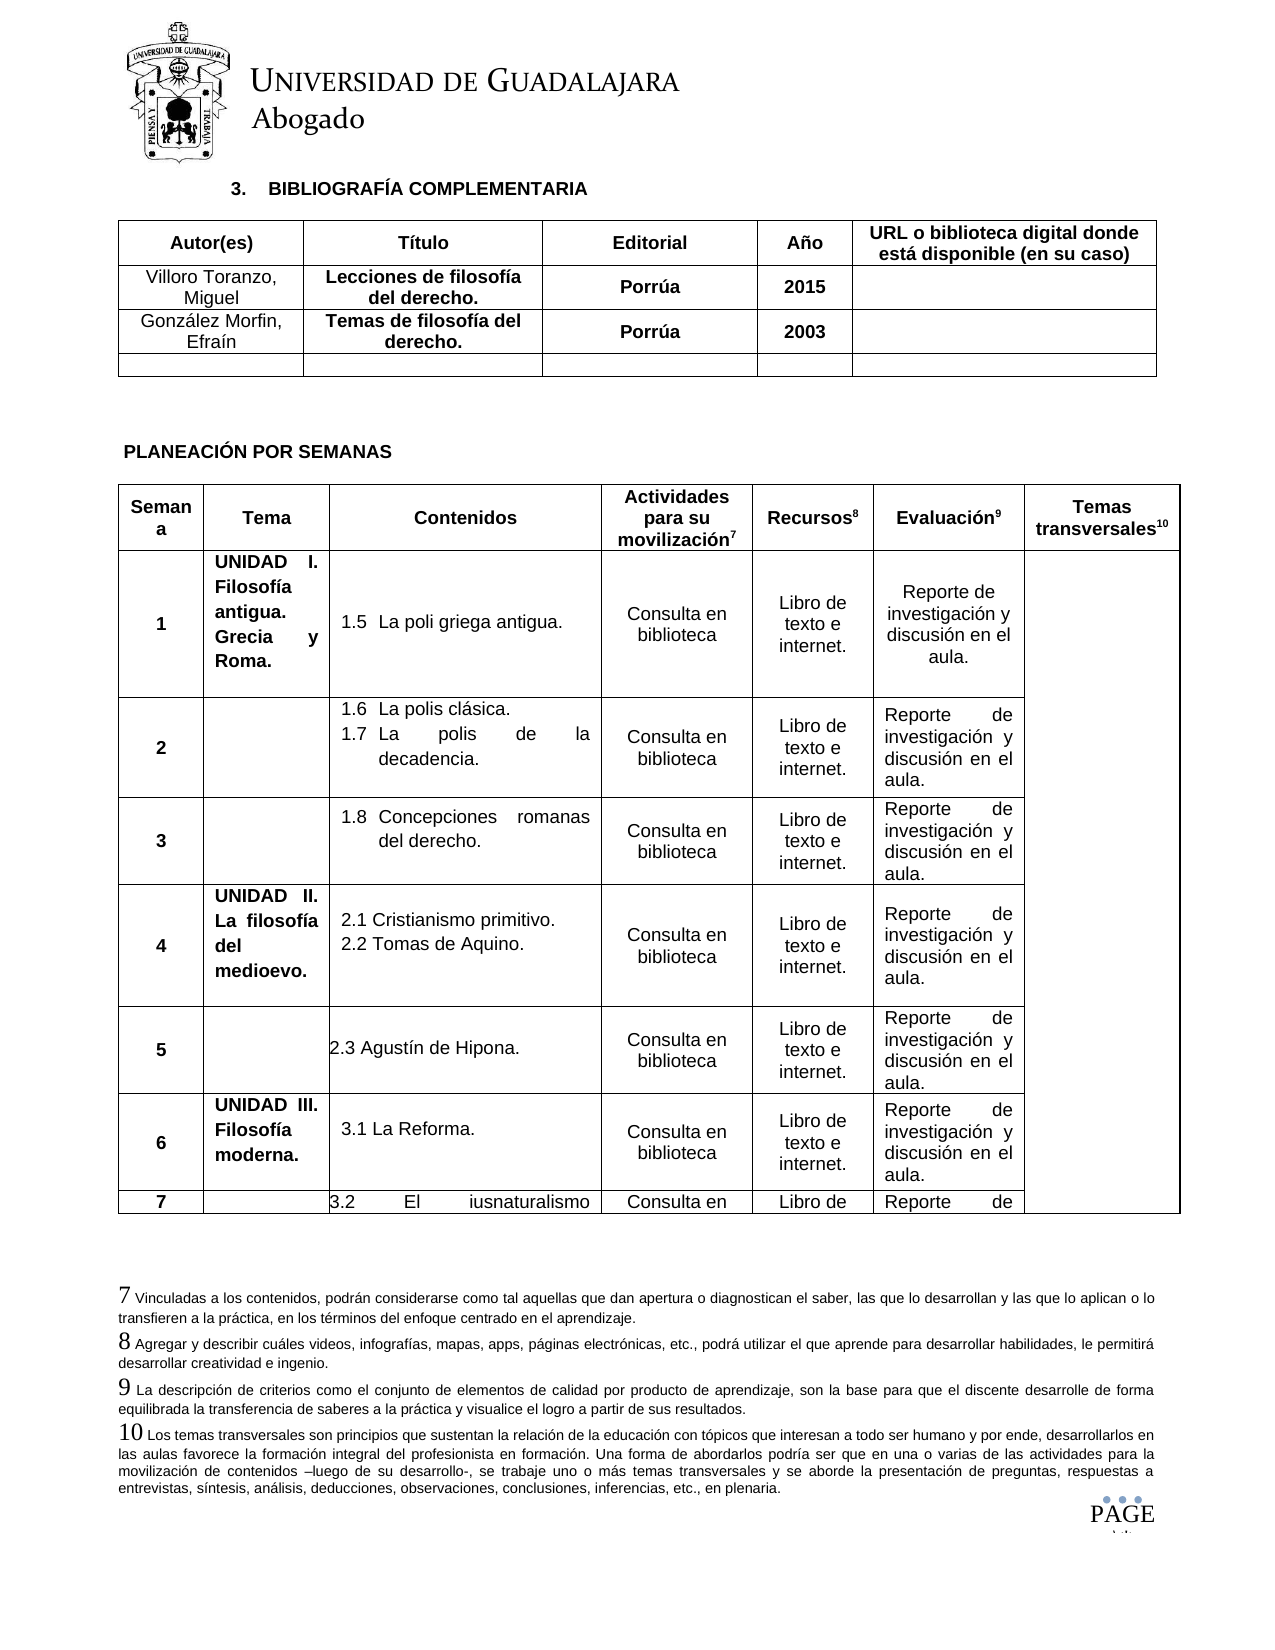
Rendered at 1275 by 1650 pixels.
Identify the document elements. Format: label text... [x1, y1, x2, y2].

table_cell [119, 354, 303, 376]
table_cell Libro de texto e internet. [753, 698, 873, 797]
table_cell [853, 266, 1156, 309]
table_cell 2.1 Cristianismo primitivo. 2.2 Tomas de Aquino. [330, 885, 601, 1006]
table_cell Reporte de investigación y discusión en el aula. [874, 551, 1024, 697]
table_cell UNIDAD III. Filosofía moderna. [204, 1094, 329, 1190]
table_cell [304, 354, 542, 376]
table_cell Libro de texto e internet. [753, 1007, 873, 1093]
table_cell Reporte de investigación y discusión en el aula. [874, 698, 1024, 797]
table_cell 2003 [758, 310, 852, 353]
table_cell [204, 1191, 329, 1213]
table_cell 3 [119, 798, 203, 884]
list BIBLIOGRAFÍA COMPLEMENTARIA [231, 177, 1157, 199]
table_cell Villoro Toranzo, Miguel [119, 266, 303, 309]
table_cell [204, 1007, 329, 1093]
table_cell Consulta en biblioteca [602, 885, 752, 1006]
table_cell [204, 698, 329, 797]
table_cell [204, 798, 329, 884]
table_cell Libro de texto e internet. [753, 885, 873, 1006]
table_cell Reporte de investigación y discusión en el aula. [874, 1007, 1024, 1093]
table_cell UNIDAD II. La filosofía del medioevo. [204, 885, 329, 1006]
table_cell Libro de texto e internet. [753, 798, 873, 884]
table_cell Porrúa [543, 266, 757, 309]
table_cell Concepciones romanas del derecho. [330, 798, 601, 884]
table_header URL o biblioteca digital donde está disponible (en su caso) [853, 221, 1156, 264]
table_header Título [304, 221, 542, 264]
text PLANEACIÓN POR SEMANAS [118, 441, 1157, 463]
table_header Recursos [753, 485, 873, 550]
table_header Semana [119, 485, 203, 550]
table_cell 6 [119, 1094, 203, 1190]
table_header Actividades para su movilización [602, 485, 752, 550]
table_cell [543, 354, 757, 376]
table_cell Reporte de investigación y discusión en el aula. [874, 798, 1024, 884]
table_cell 1 [119, 551, 203, 697]
picture [118, 17, 240, 172]
table_cell [758, 354, 852, 376]
table_cell Temas de filosofía del derecho. [304, 310, 542, 353]
table_cell Consulta en biblioteca [602, 1094, 752, 1190]
table_cell 3.2 El iusnaturalismo racionalista. [330, 1191, 601, 1213]
table_header Editorial [543, 221, 757, 264]
table_cell UNIDAD I. Filosofía antigua. Grecia y Roma. [204, 551, 329, 697]
table_cell La poli griega antigua. [330, 551, 601, 697]
table_cell Reporte de investigación y discusión en el aula. [874, 1094, 1024, 1190]
table_cell González Morfin, Efraín [119, 310, 303, 353]
table_cell 2015 [758, 266, 852, 309]
table_cell Consulta en biblioteca [602, 551, 752, 697]
table_cell Reporte de investigación y discusión en el aula. [874, 885, 1024, 1006]
table_cell Consulta en biblioteca [602, 798, 752, 884]
table_cell Consulta en biblioteca [602, 698, 752, 797]
table_cell 4 [119, 885, 203, 1006]
table_cell Consulta en biblioteca [602, 1191, 752, 1213]
table_cell Libro de texto e internet. [753, 1191, 873, 1213]
table_header Evaluación [874, 485, 1024, 550]
table_cell 3.1 La Reforma. [330, 1094, 601, 1190]
table_cell Reporte de investigación y discusión en el aula. [874, 1191, 1024, 1213]
table_cell Consulta en biblioteca [602, 1007, 752, 1093]
table_cell 5 [119, 1007, 203, 1093]
table_header Autor(es) [119, 221, 303, 264]
table_cell Lecciones de filosofía del derecho. [304, 266, 542, 309]
table_cell Porrúa [543, 310, 757, 353]
table_header Temas transversales [1025, 485, 1179, 550]
table_header Contenidos [330, 485, 601, 550]
table_cell 2.3 Agustín de Hipona. [330, 1007, 601, 1093]
table_cell 2 [119, 698, 203, 797]
table_cell Libro de texto e internet. [753, 551, 873, 697]
table_cell 7 [119, 1191, 203, 1213]
table_cell Libro de texto e internet. [753, 1094, 873, 1190]
table_cell La polis clásica. La polis de la decadencia. [330, 698, 601, 797]
table_cell [853, 310, 1156, 353]
table_cell [853, 354, 1156, 376]
table_cell [1025, 551, 1179, 1213]
table_header Tema [204, 485, 329, 550]
table_header Año [758, 221, 852, 264]
